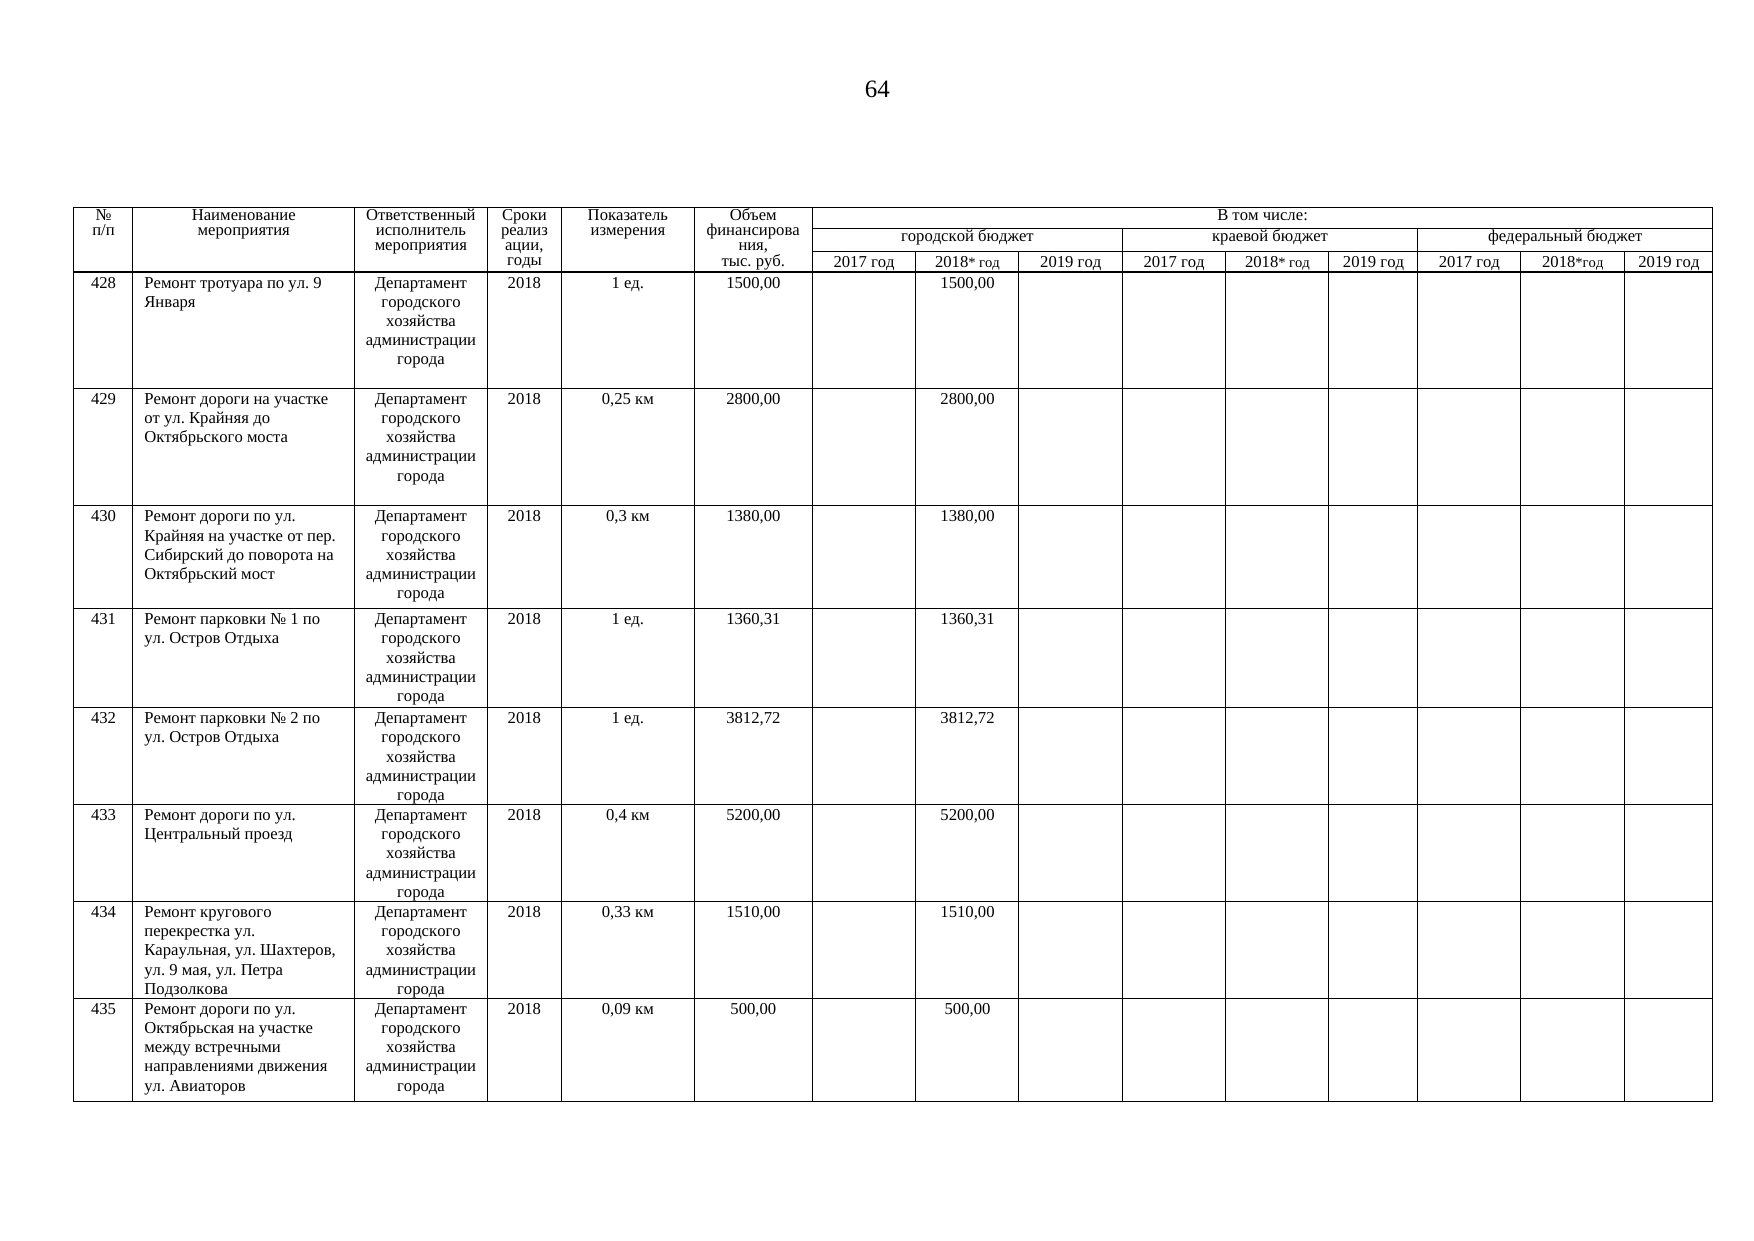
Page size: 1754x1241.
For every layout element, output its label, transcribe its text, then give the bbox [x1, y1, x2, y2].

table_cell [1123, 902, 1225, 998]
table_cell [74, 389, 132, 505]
table_cell 2018* год [1226, 252, 1328, 271]
table_header Сроки реализации, годы [488, 208, 561, 271]
table_cell 2019 год [1625, 252, 1712, 271]
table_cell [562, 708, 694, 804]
table_header В том числе: [813, 208, 1712, 228]
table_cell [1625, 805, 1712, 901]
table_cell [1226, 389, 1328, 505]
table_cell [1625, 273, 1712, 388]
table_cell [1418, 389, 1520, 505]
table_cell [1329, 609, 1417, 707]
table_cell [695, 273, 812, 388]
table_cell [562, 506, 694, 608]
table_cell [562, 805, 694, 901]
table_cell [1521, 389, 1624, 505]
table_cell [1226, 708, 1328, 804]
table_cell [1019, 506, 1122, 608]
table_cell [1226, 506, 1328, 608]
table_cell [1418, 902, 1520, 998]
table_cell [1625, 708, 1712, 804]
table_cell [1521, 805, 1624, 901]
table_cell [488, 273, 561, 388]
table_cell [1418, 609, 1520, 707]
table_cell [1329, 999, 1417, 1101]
table_cell 2017 год [1418, 252, 1520, 271]
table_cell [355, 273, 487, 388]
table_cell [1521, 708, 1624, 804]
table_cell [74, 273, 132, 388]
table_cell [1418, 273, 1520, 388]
table_header Показатель измерения [562, 208, 694, 271]
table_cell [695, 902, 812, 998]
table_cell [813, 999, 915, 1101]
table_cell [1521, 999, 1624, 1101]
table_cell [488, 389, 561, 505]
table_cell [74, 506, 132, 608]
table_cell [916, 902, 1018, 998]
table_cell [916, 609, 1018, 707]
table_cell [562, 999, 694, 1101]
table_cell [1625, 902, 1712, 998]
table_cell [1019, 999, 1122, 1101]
table_cell 2019 год [1019, 252, 1122, 271]
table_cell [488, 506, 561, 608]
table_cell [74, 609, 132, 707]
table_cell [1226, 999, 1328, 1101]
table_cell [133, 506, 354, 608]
table_cell 2019 год [1329, 252, 1417, 271]
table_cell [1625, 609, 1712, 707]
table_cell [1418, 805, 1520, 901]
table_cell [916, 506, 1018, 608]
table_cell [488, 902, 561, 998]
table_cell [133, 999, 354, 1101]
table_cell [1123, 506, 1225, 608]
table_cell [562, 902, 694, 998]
table_cell 2018*год [1521, 252, 1624, 271]
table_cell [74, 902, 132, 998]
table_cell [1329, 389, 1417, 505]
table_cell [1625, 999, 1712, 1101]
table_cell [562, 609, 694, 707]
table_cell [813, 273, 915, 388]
table_cell краевой бюджет [1123, 229, 1417, 251]
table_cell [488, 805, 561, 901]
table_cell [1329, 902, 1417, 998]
table_header Ответственный исполнитель мероприятия [355, 208, 487, 271]
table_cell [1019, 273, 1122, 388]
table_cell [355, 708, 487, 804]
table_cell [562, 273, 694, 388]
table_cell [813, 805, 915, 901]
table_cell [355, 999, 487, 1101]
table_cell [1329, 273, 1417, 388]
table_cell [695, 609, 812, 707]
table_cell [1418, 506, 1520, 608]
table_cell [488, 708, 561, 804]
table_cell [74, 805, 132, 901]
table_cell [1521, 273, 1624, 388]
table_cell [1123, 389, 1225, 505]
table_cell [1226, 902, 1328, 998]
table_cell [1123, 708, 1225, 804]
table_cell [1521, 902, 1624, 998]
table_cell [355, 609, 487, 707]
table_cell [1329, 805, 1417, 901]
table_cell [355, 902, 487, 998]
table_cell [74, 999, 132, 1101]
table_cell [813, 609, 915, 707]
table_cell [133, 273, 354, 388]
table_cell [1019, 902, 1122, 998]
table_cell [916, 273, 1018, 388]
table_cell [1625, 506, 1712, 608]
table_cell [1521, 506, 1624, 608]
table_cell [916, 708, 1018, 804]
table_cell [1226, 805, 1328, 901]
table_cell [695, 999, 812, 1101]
table_header Наименование мероприятия [133, 208, 354, 271]
table_cell городской бюджет [813, 229, 1122, 251]
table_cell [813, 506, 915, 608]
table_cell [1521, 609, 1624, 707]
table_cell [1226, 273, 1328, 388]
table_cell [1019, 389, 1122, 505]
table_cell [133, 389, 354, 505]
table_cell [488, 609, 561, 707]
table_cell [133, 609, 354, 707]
table_cell федеральный бюджет [1418, 229, 1712, 251]
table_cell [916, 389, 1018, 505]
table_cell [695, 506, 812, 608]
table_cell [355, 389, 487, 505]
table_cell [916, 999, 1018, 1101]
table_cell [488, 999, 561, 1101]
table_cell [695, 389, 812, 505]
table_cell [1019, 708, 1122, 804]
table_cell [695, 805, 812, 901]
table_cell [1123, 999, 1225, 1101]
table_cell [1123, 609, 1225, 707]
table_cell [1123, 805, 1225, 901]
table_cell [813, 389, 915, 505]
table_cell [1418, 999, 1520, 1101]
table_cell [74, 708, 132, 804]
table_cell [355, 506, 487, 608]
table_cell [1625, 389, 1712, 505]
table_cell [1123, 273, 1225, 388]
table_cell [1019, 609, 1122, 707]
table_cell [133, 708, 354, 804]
table_cell 2018* год [916, 252, 1018, 271]
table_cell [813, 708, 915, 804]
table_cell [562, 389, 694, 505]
table_header № п/п [74, 208, 132, 271]
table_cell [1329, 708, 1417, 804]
table_cell 2017 год [813, 252, 915, 271]
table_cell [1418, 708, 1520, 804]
table_header Объем финансирования, тыс. руб. [695, 208, 812, 271]
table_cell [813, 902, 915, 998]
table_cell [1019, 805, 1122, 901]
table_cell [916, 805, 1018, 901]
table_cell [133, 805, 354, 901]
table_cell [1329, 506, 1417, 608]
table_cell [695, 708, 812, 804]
table_cell 2017 год [1123, 252, 1225, 271]
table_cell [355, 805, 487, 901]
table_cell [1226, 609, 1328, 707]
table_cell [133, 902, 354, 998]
